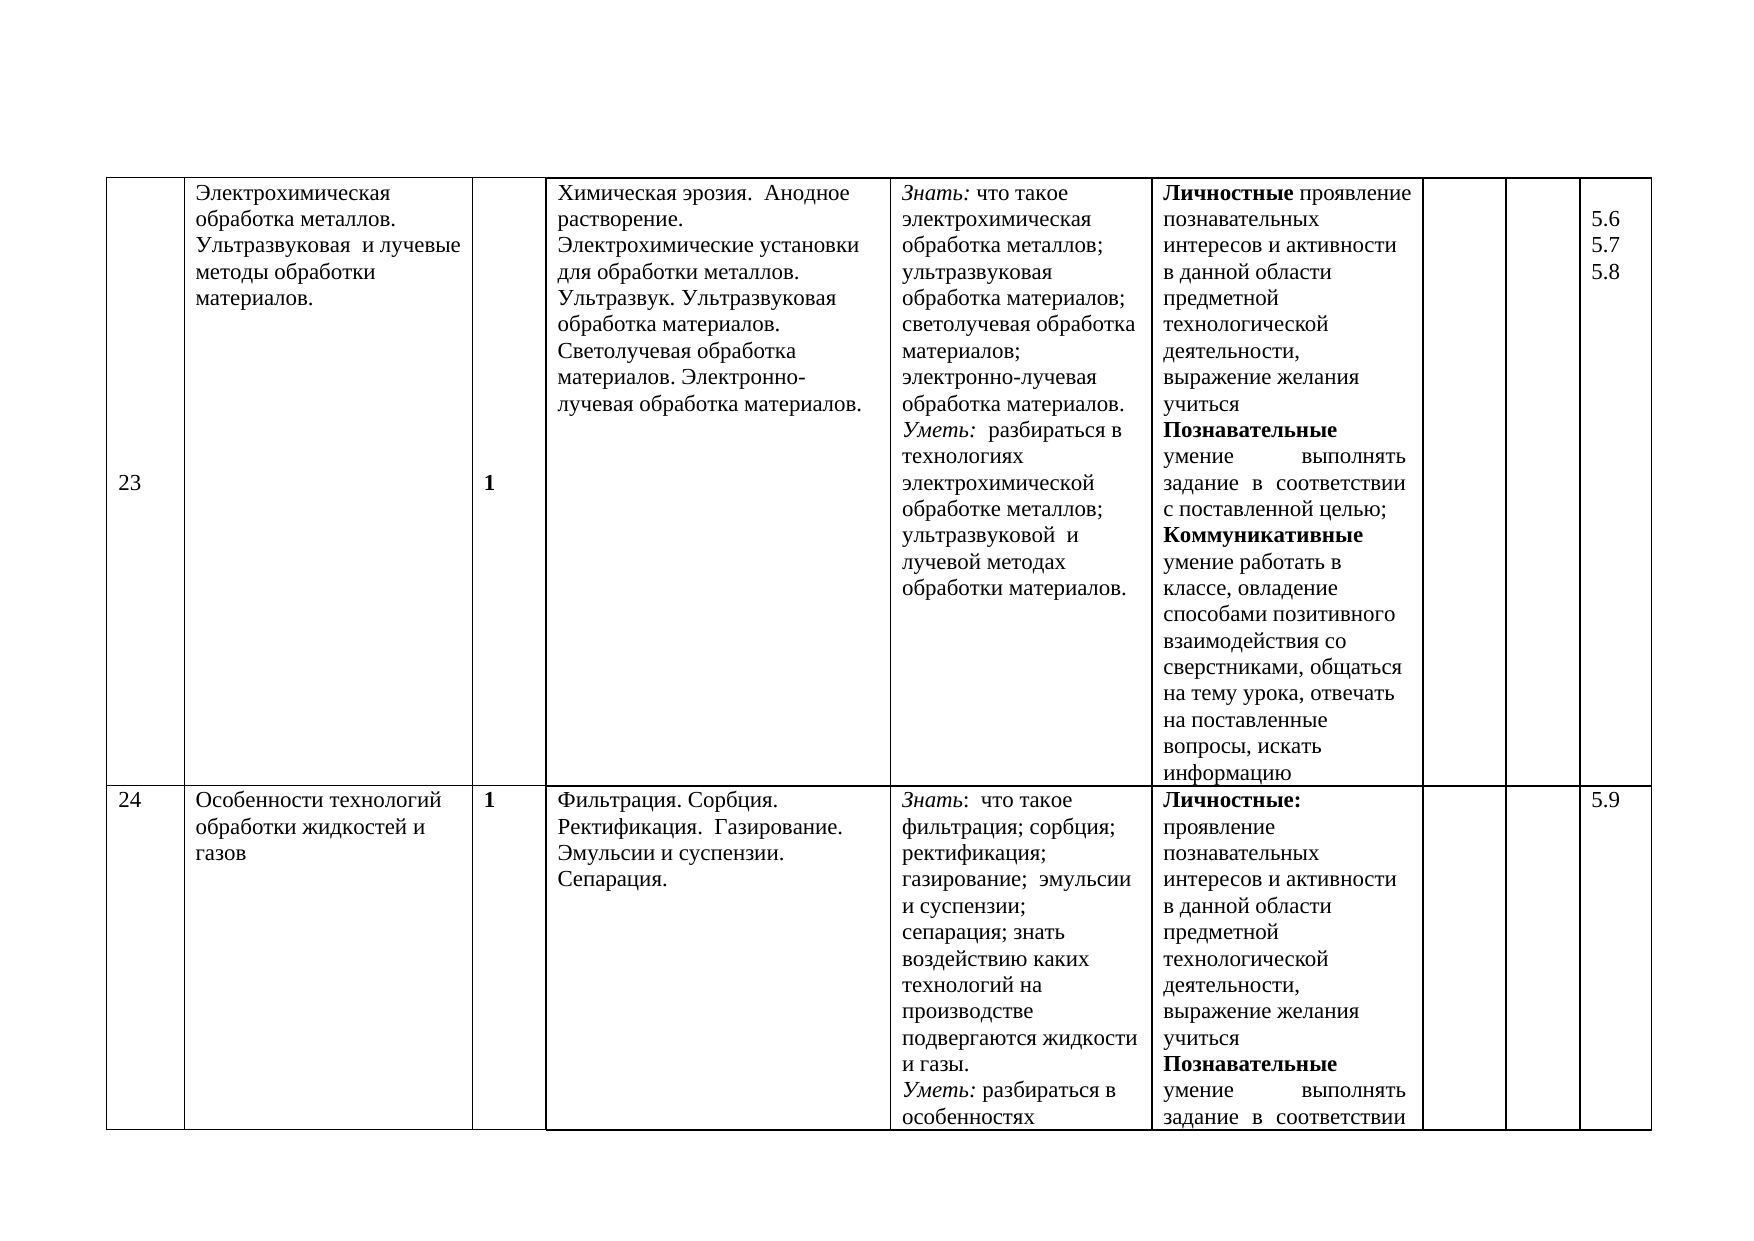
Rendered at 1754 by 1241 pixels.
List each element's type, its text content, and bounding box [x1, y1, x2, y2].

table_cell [1153, 787, 1422, 1129]
table_cell Личностные проявление познавательных интересов и активности в данной области предметной технологической деятельности, выражение желания учиться Познавательные умение выполнять задание в соответствии с поставленной целью; Коммуникативные умение работать в классе, овладение способами позитивного взаимодействия со сверстниками, общаться на тему урока, отвечать на поставленные вопросы, искать информацию [1153, 179, 1422, 785]
table_cell Химическая эрозия. Анодное растворение. Электрохимические установки для обработки металлов. Ультразвук. Ультразвуковая обработка материалов. Светолучевая обработка материалов. Электронно-лучевая обработка материалов. [547, 179, 890, 785]
table_cell [1424, 787, 1505, 1129]
table_cell 5.6 5.7 5.8 [1581, 179, 1651, 785]
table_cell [891, 787, 1151, 1129]
table_cell Знать: что такое электрохимическая обработка металлов; ультразвуковая обработка материалов; светолучевая обработка материалов; электронно-лучевая обработка материалов. Уметь: разбираться в технологиях электрохимической обработке металлов; ультразвуковой и лучевой методах обработки материалов. [891, 179, 1151, 785]
table_cell [1507, 787, 1579, 1129]
table_cell 1 [473, 786, 545, 1129]
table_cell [547, 787, 890, 1129]
table_cell [1507, 179, 1579, 785]
table_cell 23 [107, 178, 184, 785]
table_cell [185, 786, 472, 1129]
table_cell [1424, 179, 1505, 785]
table_cell 5.9 [1581, 787, 1651, 1129]
table_cell 24 [107, 786, 184, 1129]
table_cell Электрохимическая обработка металлов. Ультразвуковая и лучевые методы обработки материалов. [185, 178, 472, 785]
table_cell 1 [473, 178, 545, 785]
